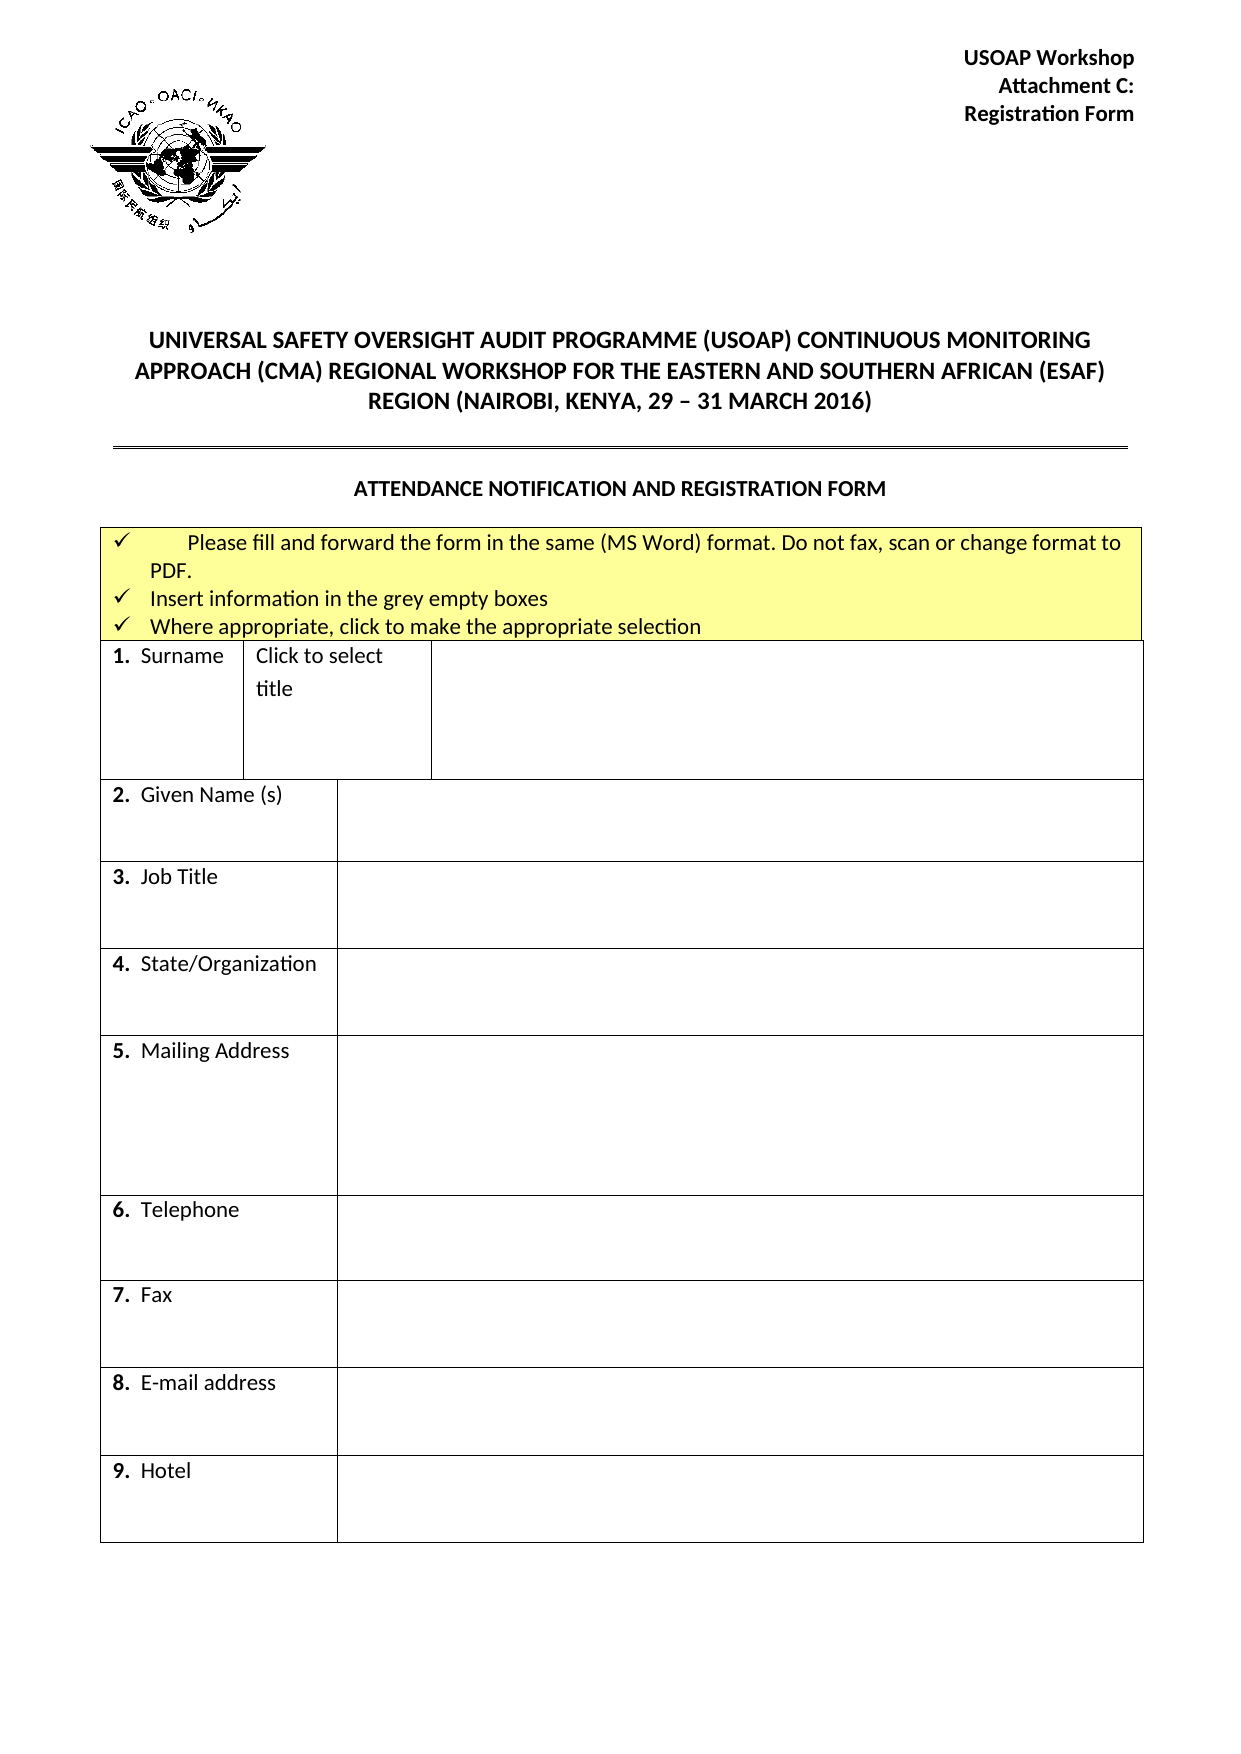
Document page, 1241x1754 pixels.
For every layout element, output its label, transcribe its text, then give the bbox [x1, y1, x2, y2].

table_cell [244, 641, 431, 779]
table_cell [338, 1196, 1143, 1279]
table_cell [338, 1456, 1143, 1542]
text UNIVERSAL SAFETY OVERSIGHT AUDIT PROGRAMME (USOAP) CONTINUOUS MONITORING APPROACH (CMA) REGIONAL WORKSHOP FOR THE EASTERN AND SOUTHERN AFRICAN (ESAF) REGION (NAIROBI, KENYA, 29 – 31 MARCH 2016) [112, 324, 1128, 416]
text ATTENDANCE NOTIFICATION AND REGISTRATION FORM [112, 474, 1128, 502]
picture [90, 89, 266, 233]
table_cell Given Name (s) [101, 780, 337, 861]
table_cell Fax [101, 1281, 337, 1367]
table_cell [338, 1368, 1143, 1455]
table_cell Hotel [101, 1456, 337, 1542]
table_cell [338, 1036, 1143, 1194]
table_cell Mailing Address [101, 1036, 337, 1194]
table_cell [432, 641, 1143, 779]
table_cell E-mail address [101, 1368, 337, 1455]
table_cell [338, 949, 1143, 1035]
table_cell [338, 780, 1143, 861]
table_cell Surname [101, 641, 243, 779]
table_cell State/Organization [101, 949, 337, 1035]
table_header Please fill and forward the form in the same (MS Word) format. Do not fax, scan or change format to PDF. Insert information in the grey empty boxes Where appropriate, click to make the appropriate selection [101, 528, 1141, 640]
table_cell Job Title [101, 862, 337, 948]
table_cell [338, 862, 1143, 948]
table_cell [338, 1281, 1143, 1367]
table_cell Telephone [101, 1196, 337, 1279]
